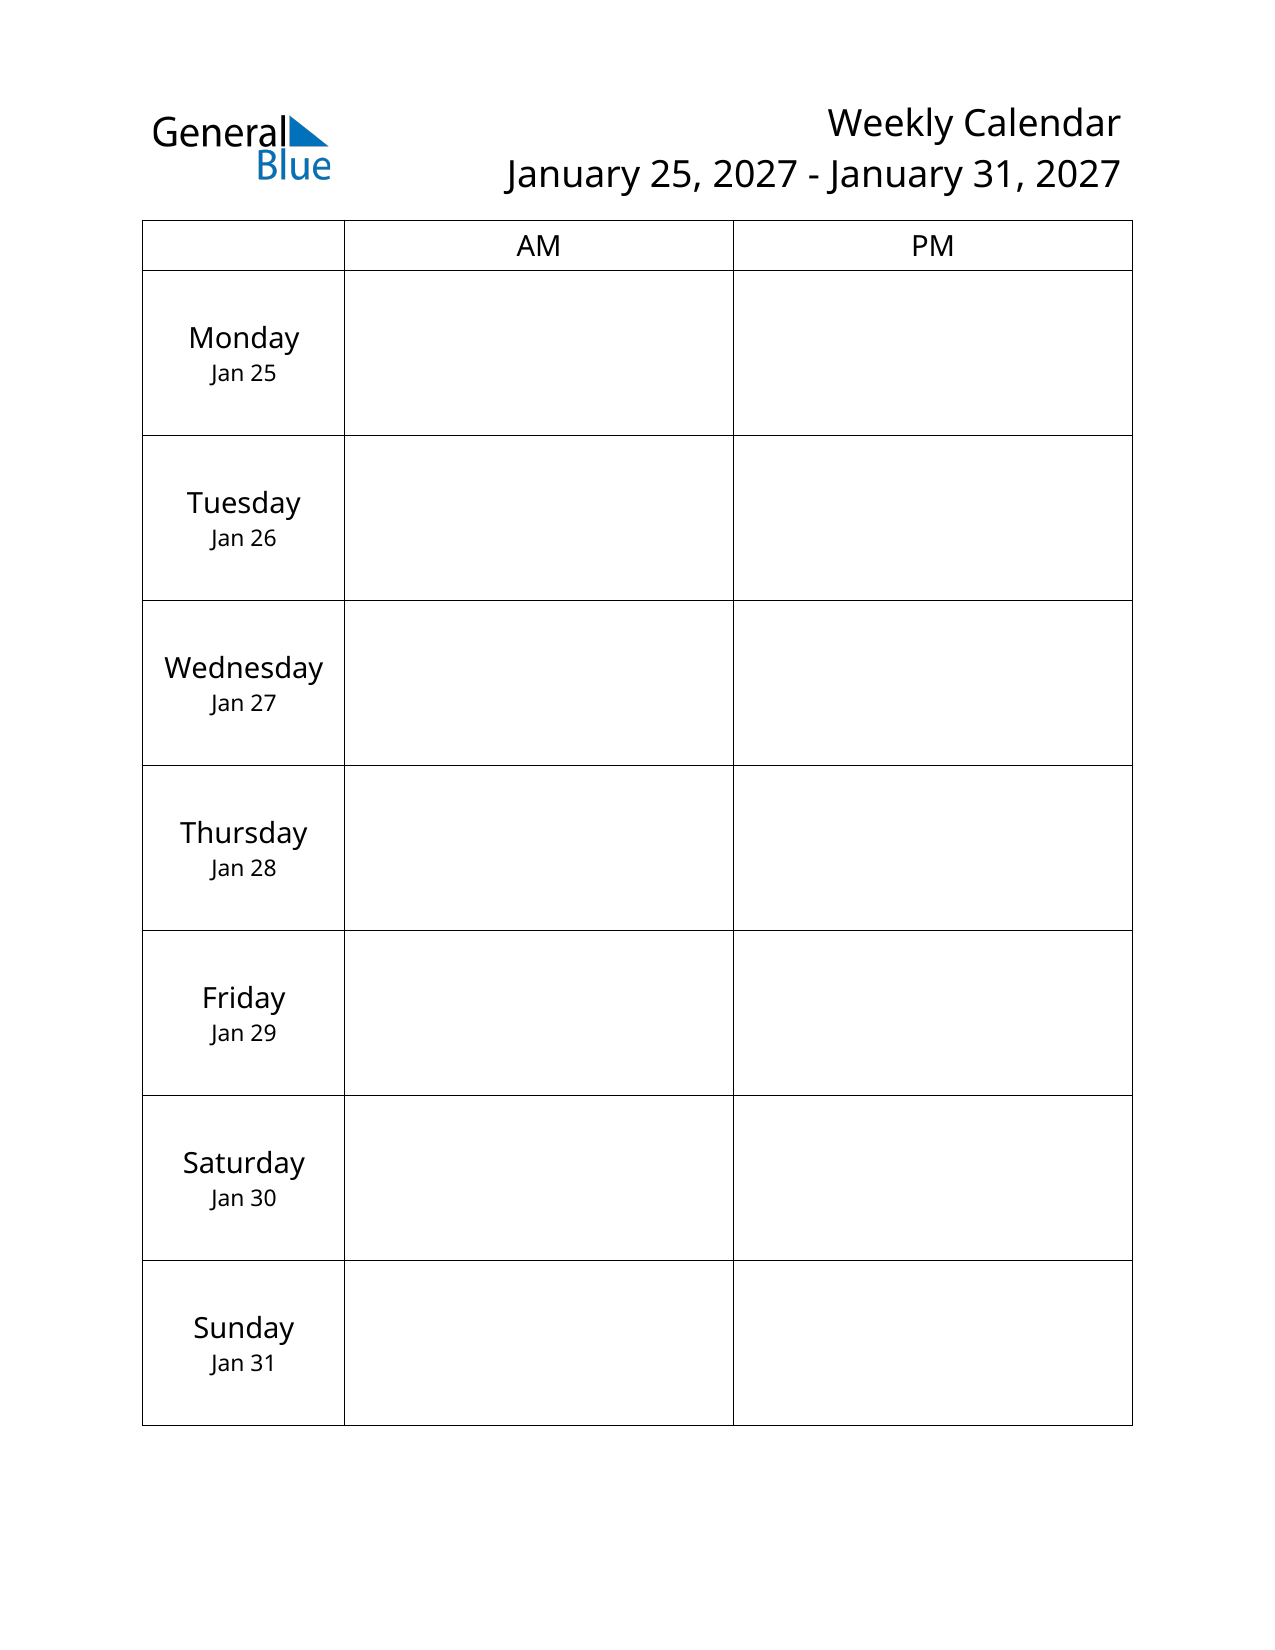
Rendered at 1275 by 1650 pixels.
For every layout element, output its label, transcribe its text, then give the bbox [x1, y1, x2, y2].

table_cell Saturday Jan 30 [143, 1096, 344, 1260]
table_cell Tuesday Jan 26 [143, 436, 344, 600]
table_cell [143, 221, 344, 270]
table_cell [734, 1261, 1132, 1425]
table_cell PM [734, 221, 1132, 270]
table_cell [345, 766, 733, 930]
table_cell [734, 1096, 1132, 1260]
table_cell [734, 766, 1132, 930]
table_cell Wednesday Jan 27 [143, 601, 344, 765]
table_header [143, 75, 345, 219]
table_header Weekly Calendar January 25, 2027 - January 31, 2027 [345, 75, 1132, 219]
table_cell [345, 601, 733, 765]
table_cell [734, 271, 1132, 435]
table_cell [734, 601, 1132, 765]
table_cell Thursday Jan 28 [143, 766, 344, 930]
table_cell [345, 271, 733, 435]
table_cell [345, 1261, 733, 1425]
table_cell [345, 436, 733, 600]
table_cell [345, 931, 733, 1095]
table_cell AM [345, 221, 733, 270]
table_cell Sunday Jan 31 [143, 1261, 344, 1425]
picture [153, 115, 331, 180]
table_cell [734, 436, 1132, 600]
table_cell Monday Jan 25 [143, 271, 344, 435]
table_cell [345, 1096, 733, 1260]
table_cell [734, 931, 1132, 1095]
table_cell Friday Jan 29 [143, 931, 344, 1095]
